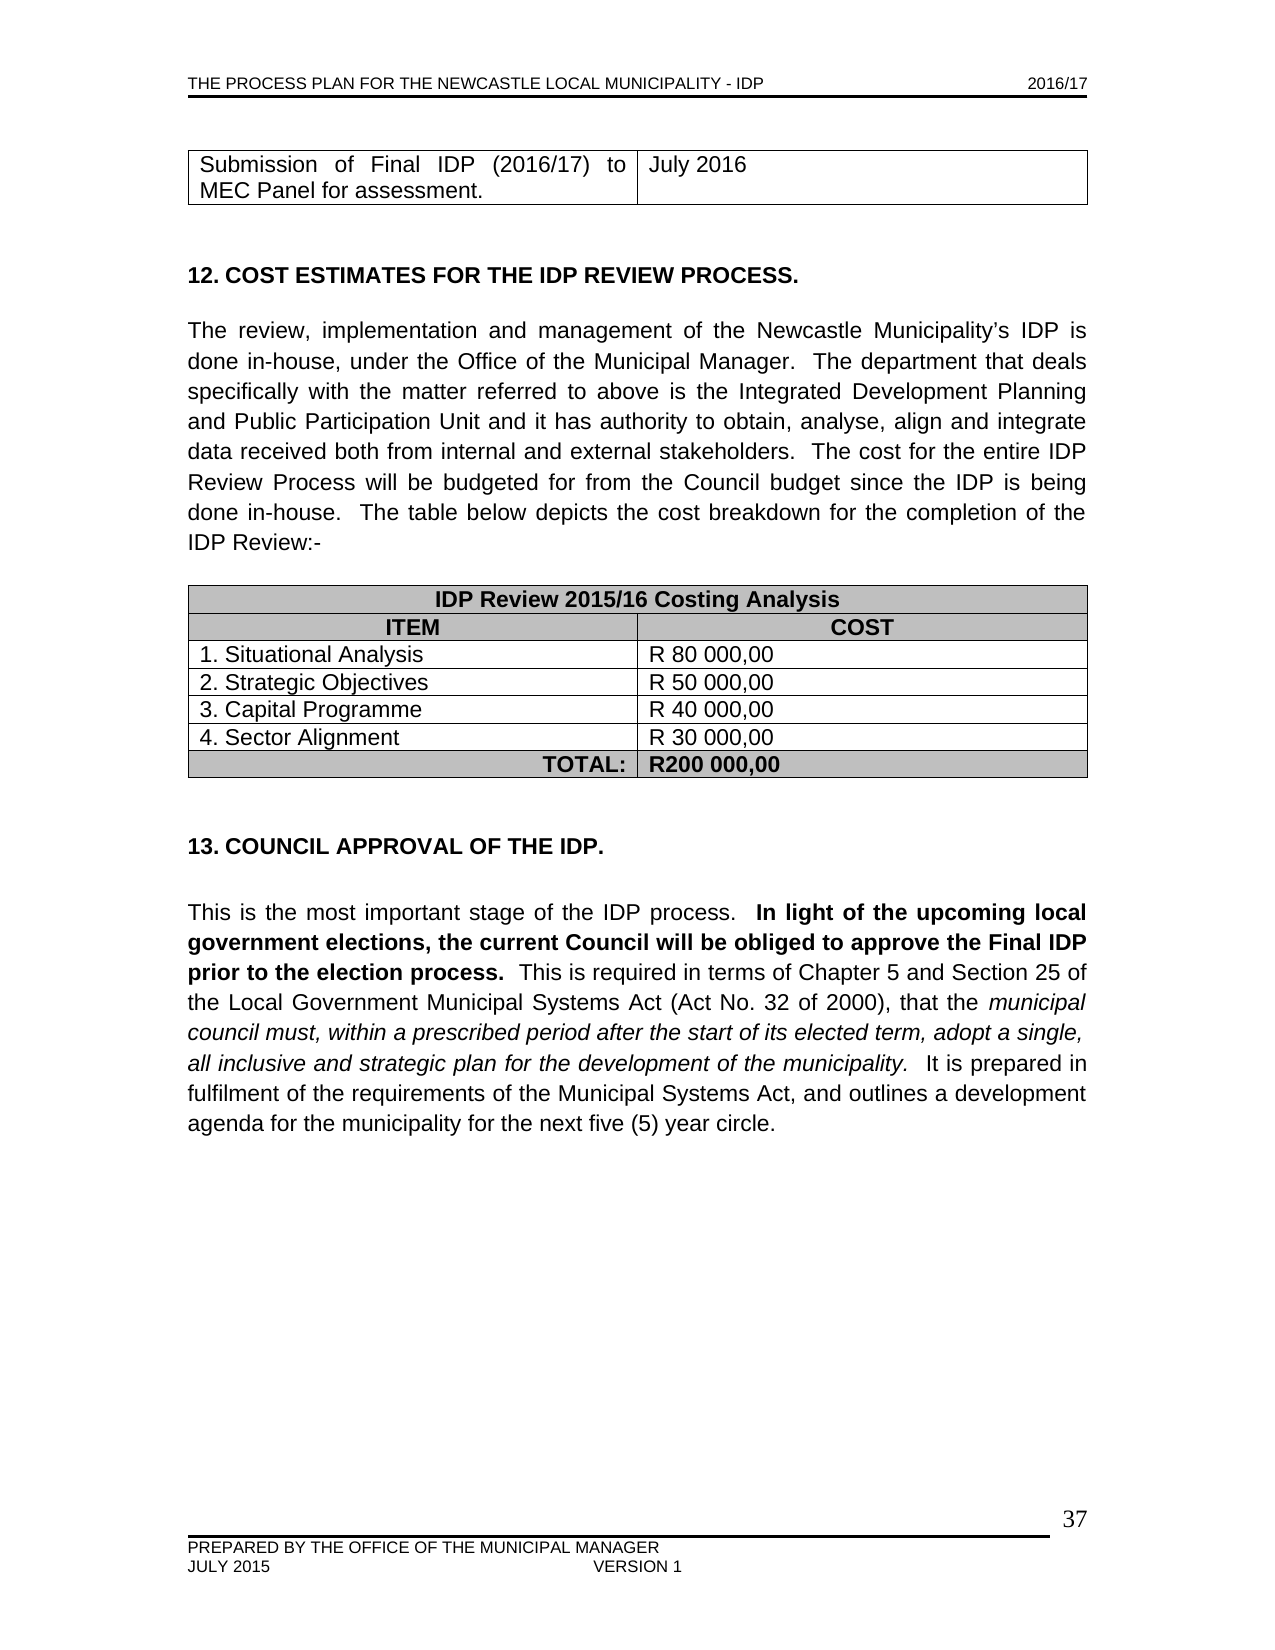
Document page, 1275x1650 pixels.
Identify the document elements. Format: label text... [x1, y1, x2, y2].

subtitle COUNCIL APPROVAL OF THE IDP. [187, 833, 1087, 860]
text This is the most important stage of the IDP process. In light of the upcoming local government elections, the current Council will be obliged to approve the Final IDP prior to the election process. This is required in terms of Chapter 5 and Section 25 of the Local Government Municipal Systems Act (Act No. 32 of 2000), that the municipal council must, within a prescribed period after the start of its elected term, adopt a single, all inclusive and strategic plan for the development of the municipality. It is prepared in fulfilment of the requirements of the Municipal Systems Act, and outlines a development agenda for the municipality for the next five (5) year circle. [187, 898, 1087, 1136]
table_cell Submission of Final IDP (2016/17) to MEC Panel for assessment. [189, 151, 637, 204]
table_header IDP Review 2015/16 Costing Analysis [189, 586, 1087, 613]
table_cell 2. Strategic Objectives [189, 669, 637, 695]
table_cell 4. Sector Alignment [189, 724, 637, 750]
table_cell 1. Situational Analysis [189, 641, 637, 668]
table_cell R 40 000,00 [638, 696, 1087, 722]
subtitle COST ESTIMATES FOR THE IDP REVIEW PROCESS. [187, 262, 1087, 289]
table_cell July 2016 [638, 151, 1087, 204]
table_cell 3. Capital Programme [189, 696, 637, 722]
text The review, implementation and management of the Newcastle Municipality’s IDP is done in-house, under the Office of the Municipal Manager. The department that deals specifically with the matter referred to above is the Integrated Development Planning and Public Participation Unit and it has authority to obtain, analyse, align and integrate data received both from internal and external stakeholders. The cost for the entire IDP Review Process will be budgeted for from the Council budget since the IDP is being done in-house. The table below depicts the cost breakdown for the completion of the IDP Review:- [187, 317, 1087, 555]
table_cell R 30 000,00 [638, 724, 1087, 750]
table_cell TOTAL: [189, 751, 637, 777]
table_cell ITEM [189, 614, 637, 640]
table_cell COST [638, 614, 1087, 640]
table_cell R 50 000,00 [638, 669, 1087, 695]
table_cell R200 000,00 [638, 751, 1087, 777]
table_cell R 80 000,00 [638, 641, 1087, 668]
